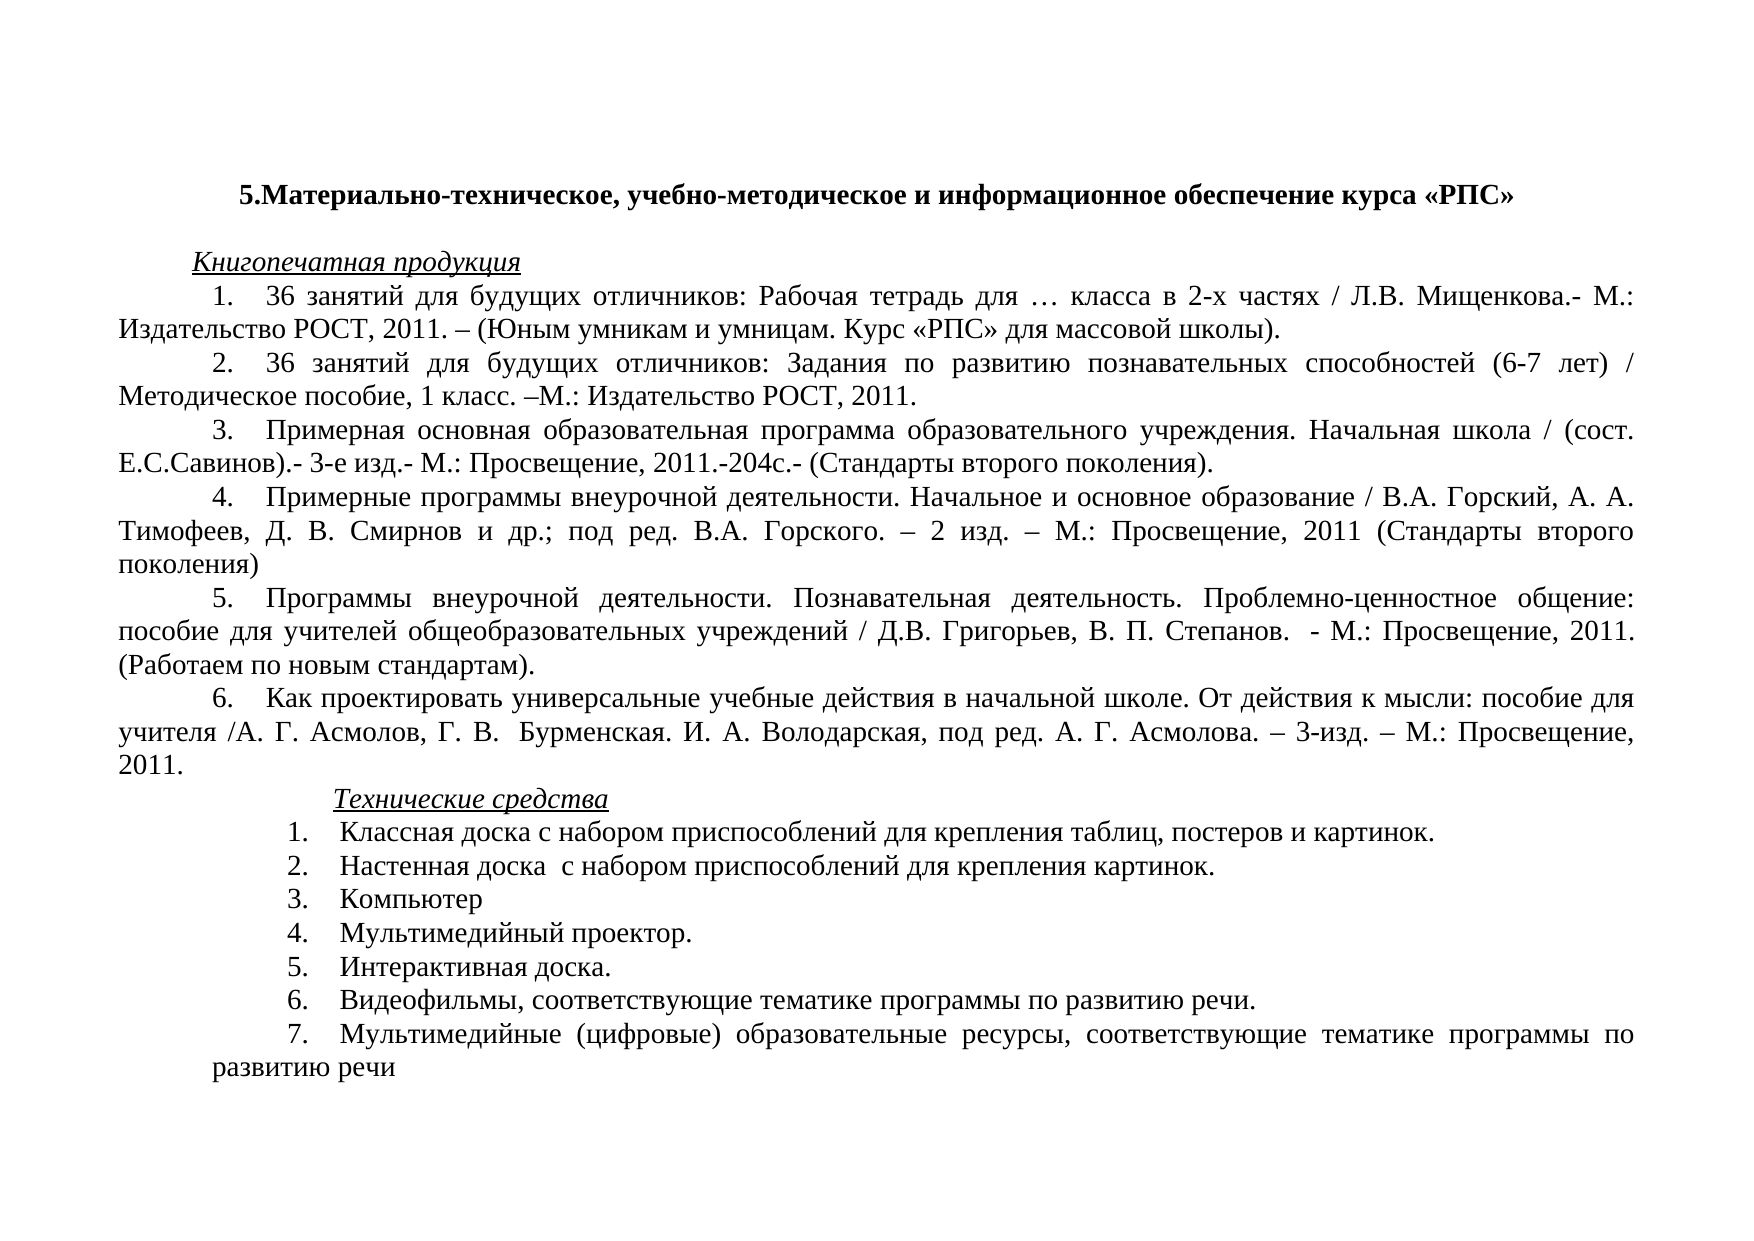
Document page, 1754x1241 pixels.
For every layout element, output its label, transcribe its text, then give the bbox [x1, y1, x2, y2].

list Мультимедийные (цифровые) образовательные ресурсы, соответствующие тематике программы по развитию речи [212, 1016, 1636, 1083]
text 5.Материально-техническое, учебно-методическое и информационное обеспечение курса «РПС» [118, 177, 1636, 211]
list Примерная основная образовательная программа образовательного учреждения. Начальная школа / (сост. Е.С.Савинов).- 3-е изд.- М.: Просвещение, 2011.-204с.- (Стандарты второго поколения). [118, 412, 1636, 479]
list Интерактивная доска. [212, 949, 1636, 982]
list Настенная доска с набором приспособлений для крепления картинок. [212, 848, 1636, 882]
list 36 занятий для будущих отличников: Задания по развитию познавательных способностей (6-7 лет) / Методическое пособие, 1 класс. –М.: Издательство РОСТ, 2011. [118, 345, 1636, 412]
list Примерные программы внеурочной деятельности. Начальное и основное образование / В.А. Горский, А. А. Тимофеев, Д. В. Смирнов и др.; под ред. В.А. Горского. – 2 изд. – М.: Просвещение, 2011 (Стандарты второго поколения) [118, 479, 1636, 580]
list Как проектировать универсальные учебные действия в начальной школе. От действия к мысли: пособие для учителя /А. Г. Асмолов, Г. В. Бурменская. И. А. Володарская, под ред. А. Г. Асмолова. – 3-изд. – М.: Просвещение, 2011. [118, 680, 1636, 781]
list Мультимедийный проектор. [212, 915, 1636, 949]
list Компьютер [212, 882, 1636, 915]
text Технические средства [259, 781, 1636, 814]
list Видеофильмы, соответствующие тематике программы по развитию речи. [212, 982, 1636, 1016]
text Книгопечатная продукция [118, 244, 1636, 278]
list 36 занятий для будущих отличников: Рабочая тетрадь для … класса в 2-х частях / Л.В. Мищенкова.- М.: Издательство РОСТ, 2011. – (Юным умникам и умницам. Курс «РПС» для массовой школы). [118, 278, 1636, 345]
list Программы внеурочной деятельности. Познавательная деятельность. Проблемно-ценностное общение: пособие для учителей общеобразовательных учреждений / Д.В. Григорьев, В. П. Степанов. - М.: Просвещение, 2011. (Работаем по новым стандартам). [118, 580, 1636, 680]
list Классная доска с набором приспособлений для крепления таблиц, постеров и картинок. [212, 814, 1636, 848]
